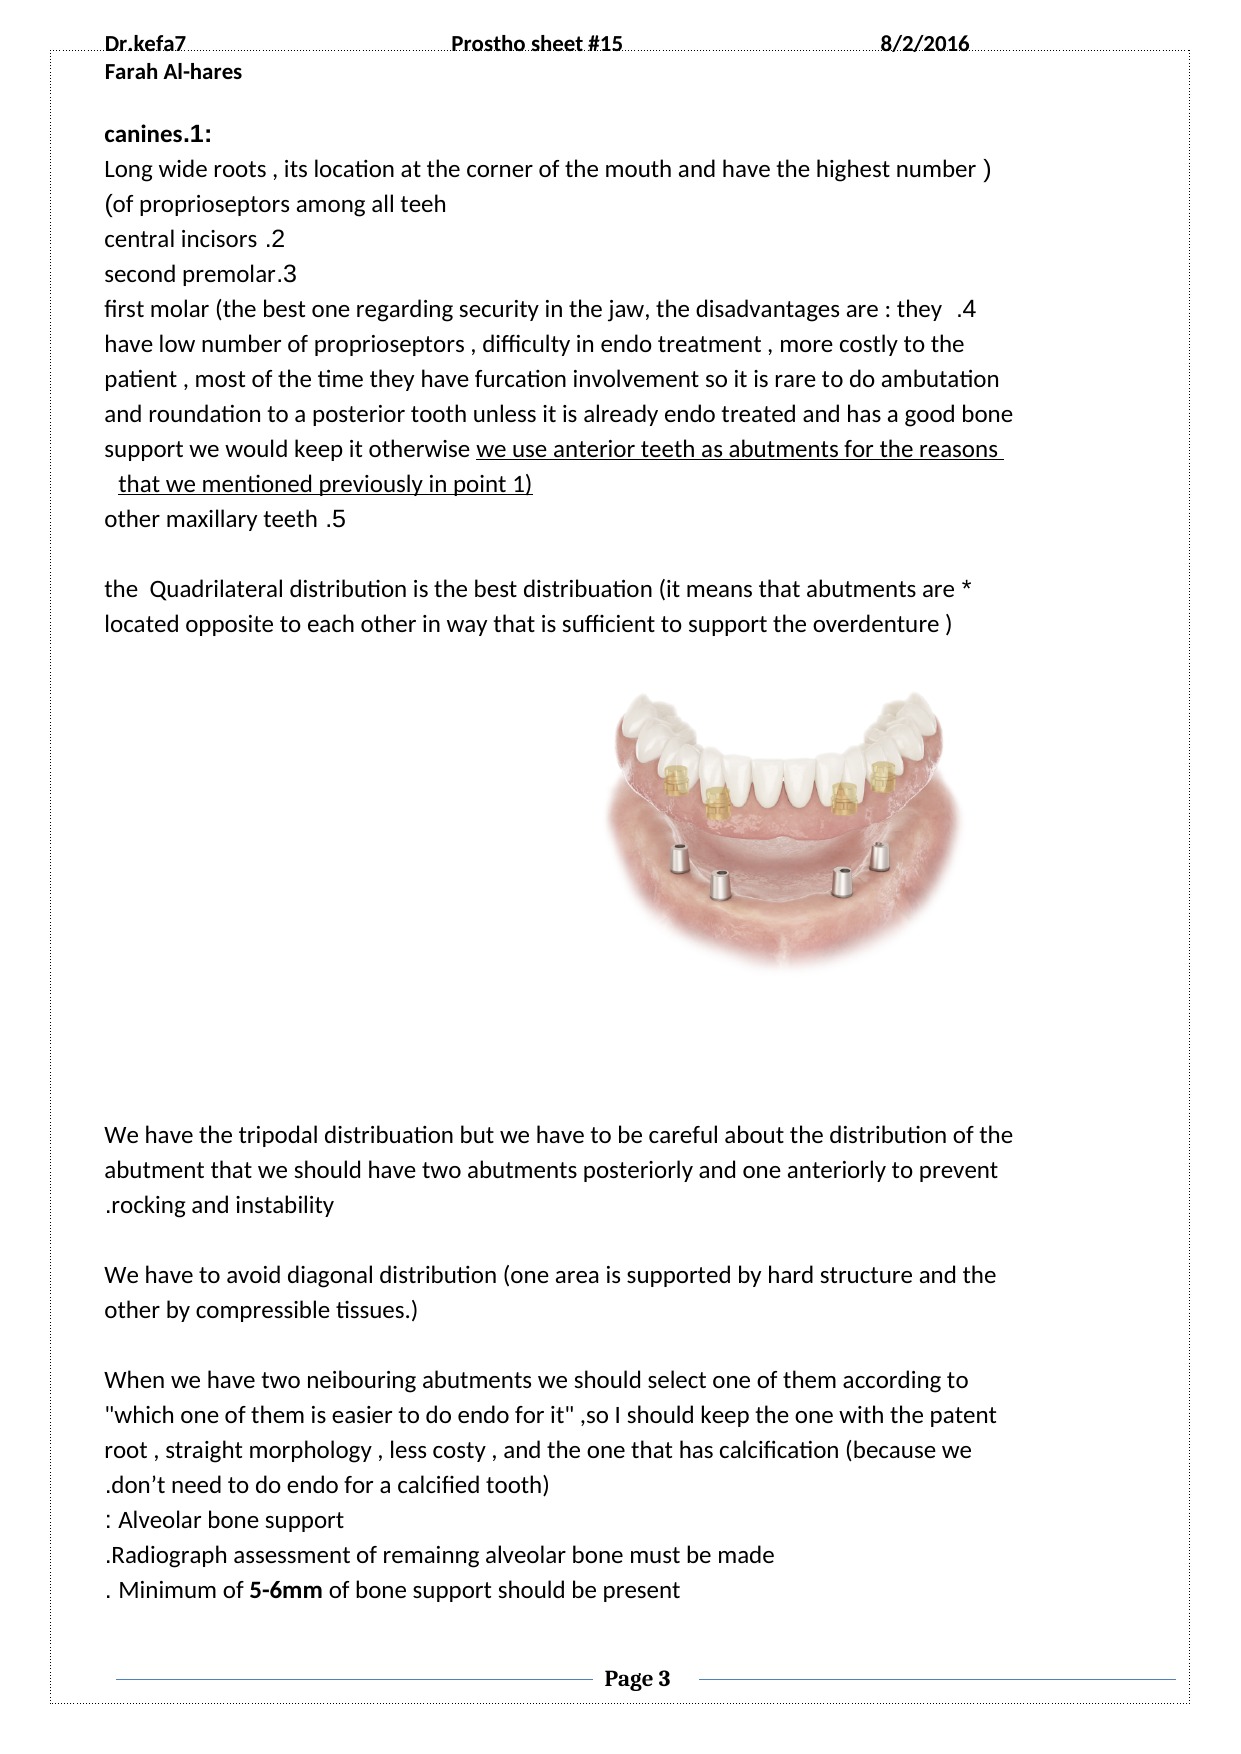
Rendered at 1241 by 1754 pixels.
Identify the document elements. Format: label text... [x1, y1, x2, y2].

list 2. central incisors [104, 223, 1015, 253]
list 3.second premolar [104, 258, 1015, 288]
list 5. other maxillary teeth [104, 503, 1015, 533]
list *the Quadrilateral distribution is the best distribuation (it means that abutments are located opposite to each other in way that is sufficient to support the overdenture ) [104, 573, 1015, 638]
list Alveolar bone support : [104, 1504, 1015, 1534]
list Minimum of 5-6mm of bone support should be present . [104, 1574, 1015, 1604]
list We have the tripodal distribuation but we have to be careful about the distribution of the abutment that we should have two abutments posteriorly and one anteriorly to prevent rocking and instability. [104, 1119, 1015, 1219]
picture [541, 677, 1015, 1045]
list 4. first molar (the best one regarding security in the jaw, the disadvantages are : they have low number of proprioseptors , difficulty in endo treatment , more costly to the patient , most of the time they have furcation involvement so it is rare to do ambutation and roundation to a posterior tooth unless it is already endo treated and has a good bone support we would keep it otherwise we use anterior teeth as abutments for the reasons that we mentioned previously in point 1) [104, 293, 1015, 498]
list We have to avoid diagonal distribution (one area is supported by hard structure and the other by compressible tissues.) [104, 1259, 1015, 1324]
list Radiograph assessment of remainng alveolar bone must be made. [104, 1539, 1015, 1569]
list When we have two neibouring abutments we should select one of them according to "which one of them is easier to do endo for it" ,so I should keep the one with the patent root , straight morphology , less costy , and the one that has calcification (because we don’t need to do endo for a calcified tooth). [104, 1364, 1015, 1499]
list : 1.canines [104, 118, 1015, 148]
list (Long wide roots , its location at the corner of the mouth and have the highest number of proprioseptors among all teeh) [104, 153, 1015, 218]
